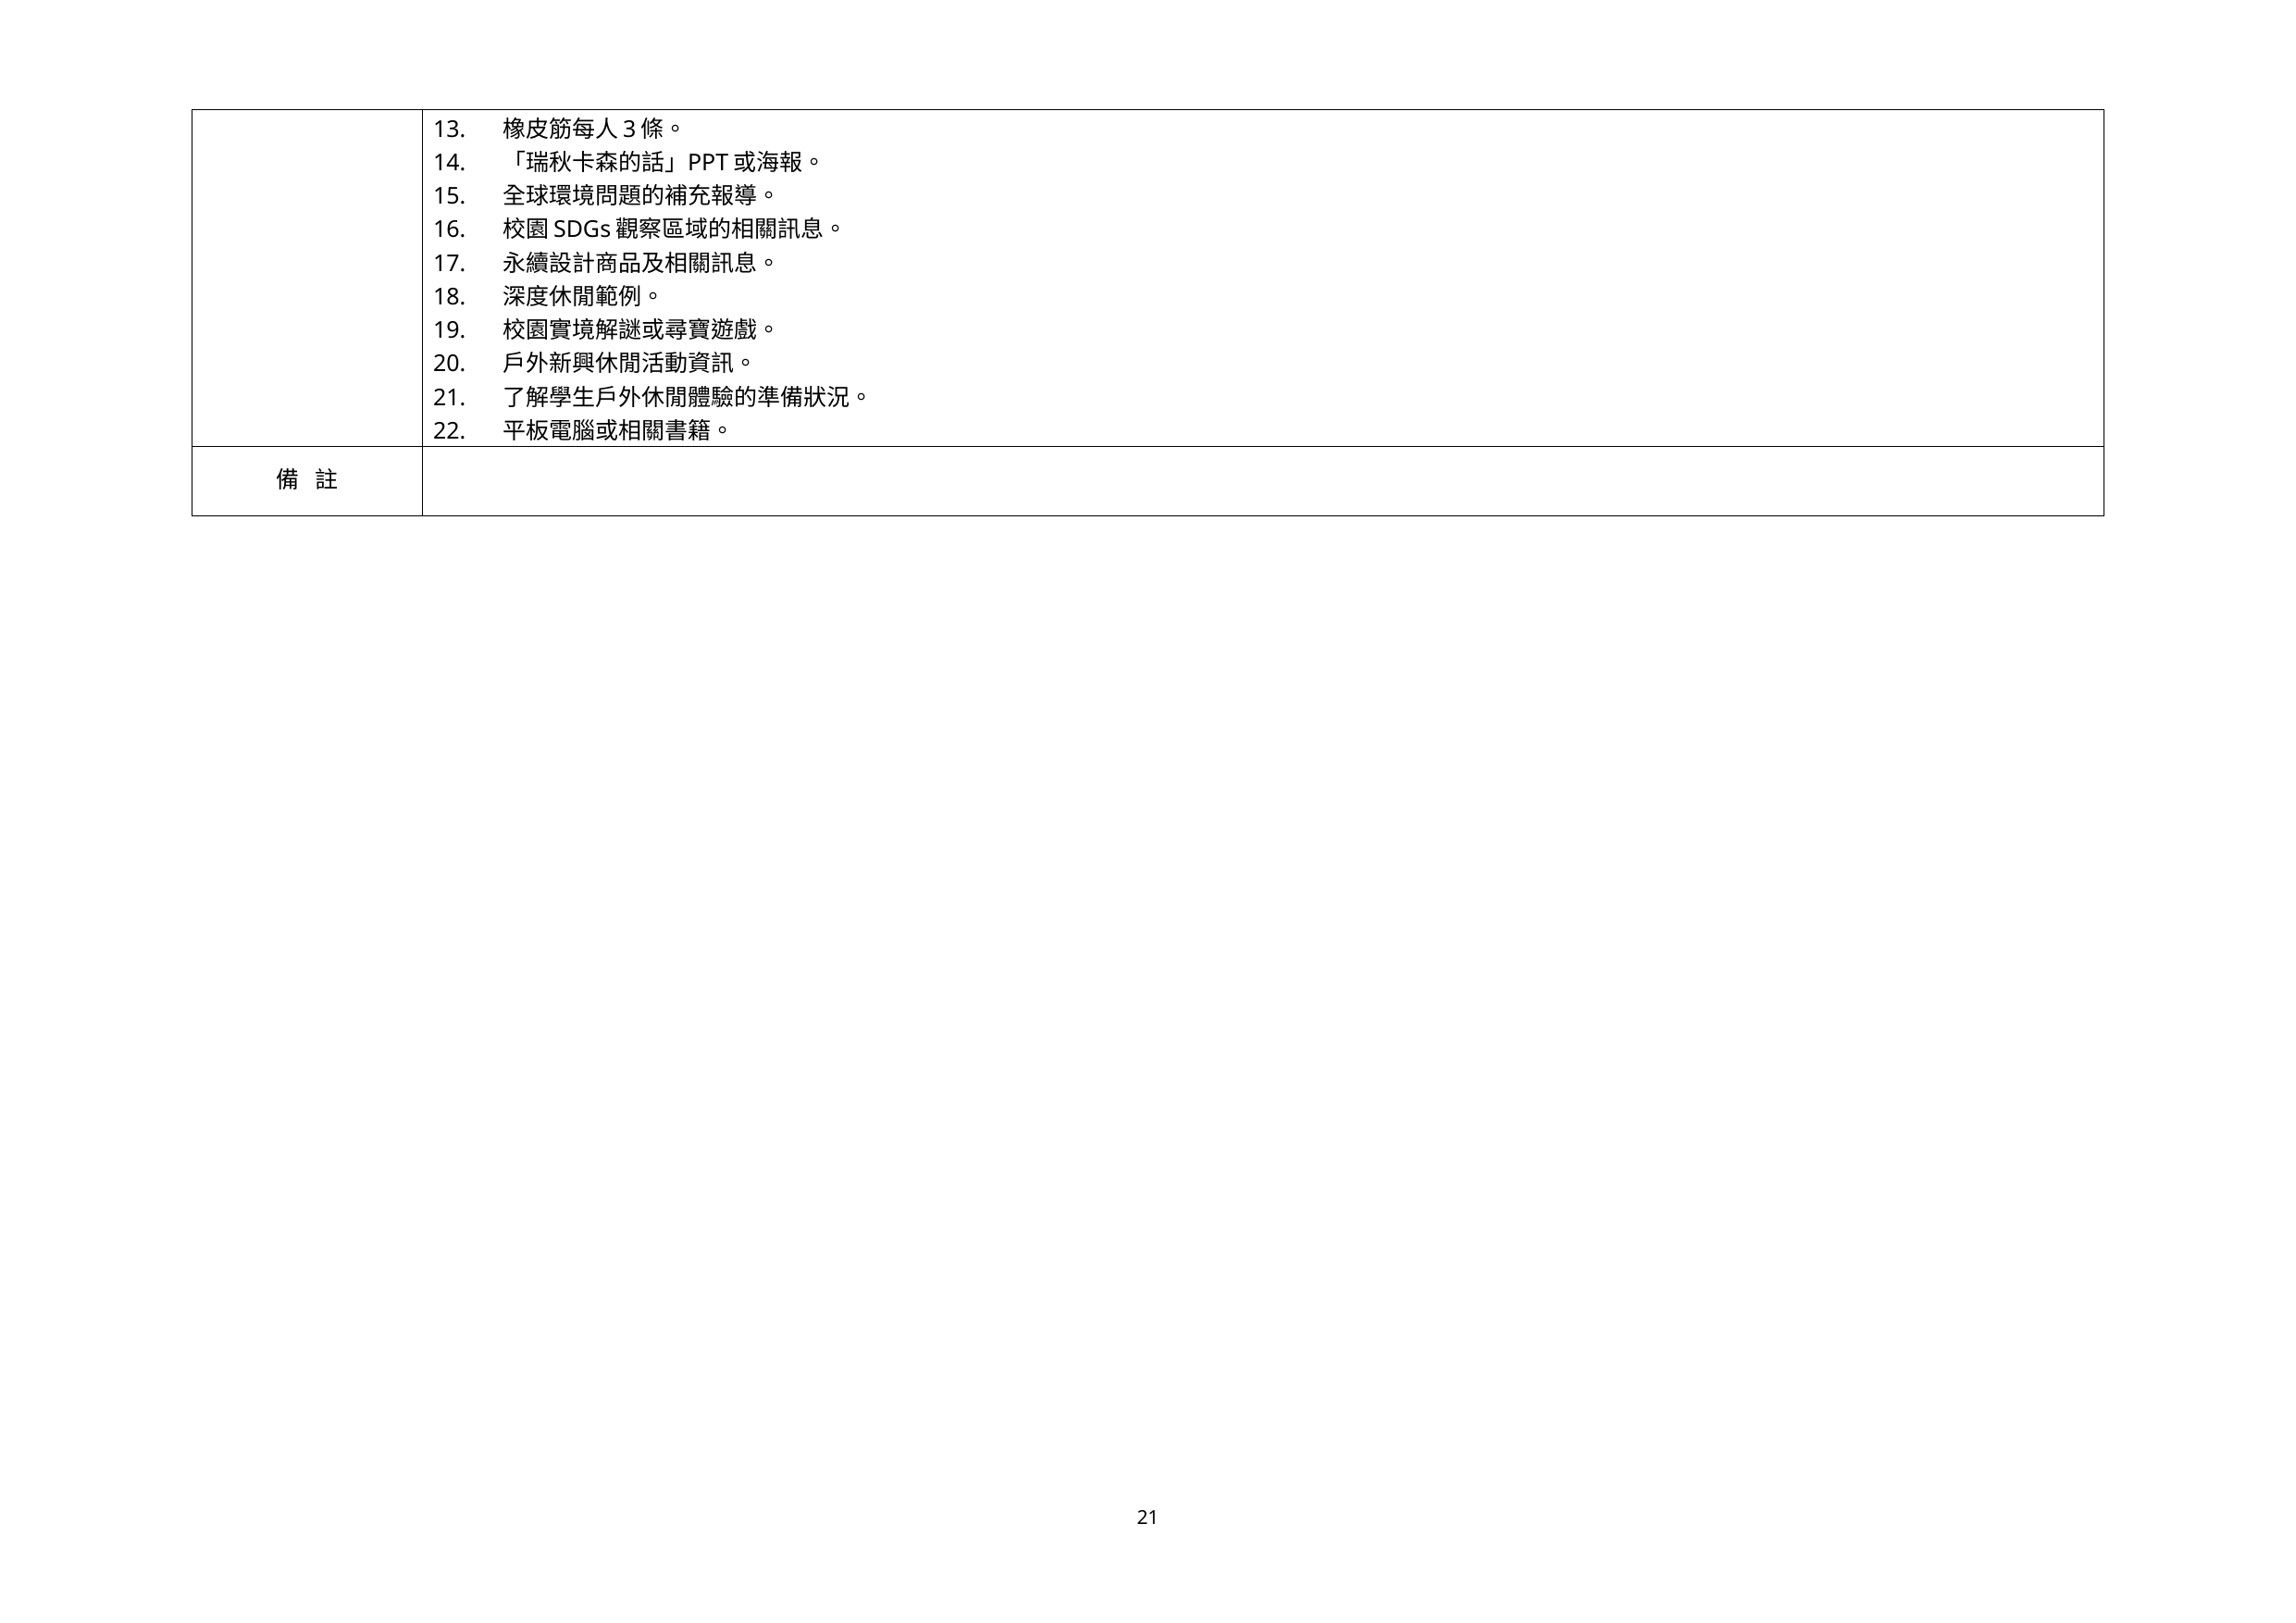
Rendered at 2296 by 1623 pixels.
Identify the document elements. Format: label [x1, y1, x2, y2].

table_cell [192, 110, 422, 446]
table_cell [192, 447, 422, 515]
table_cell [423, 447, 2104, 515]
table_cell [423, 110, 2104, 446]
